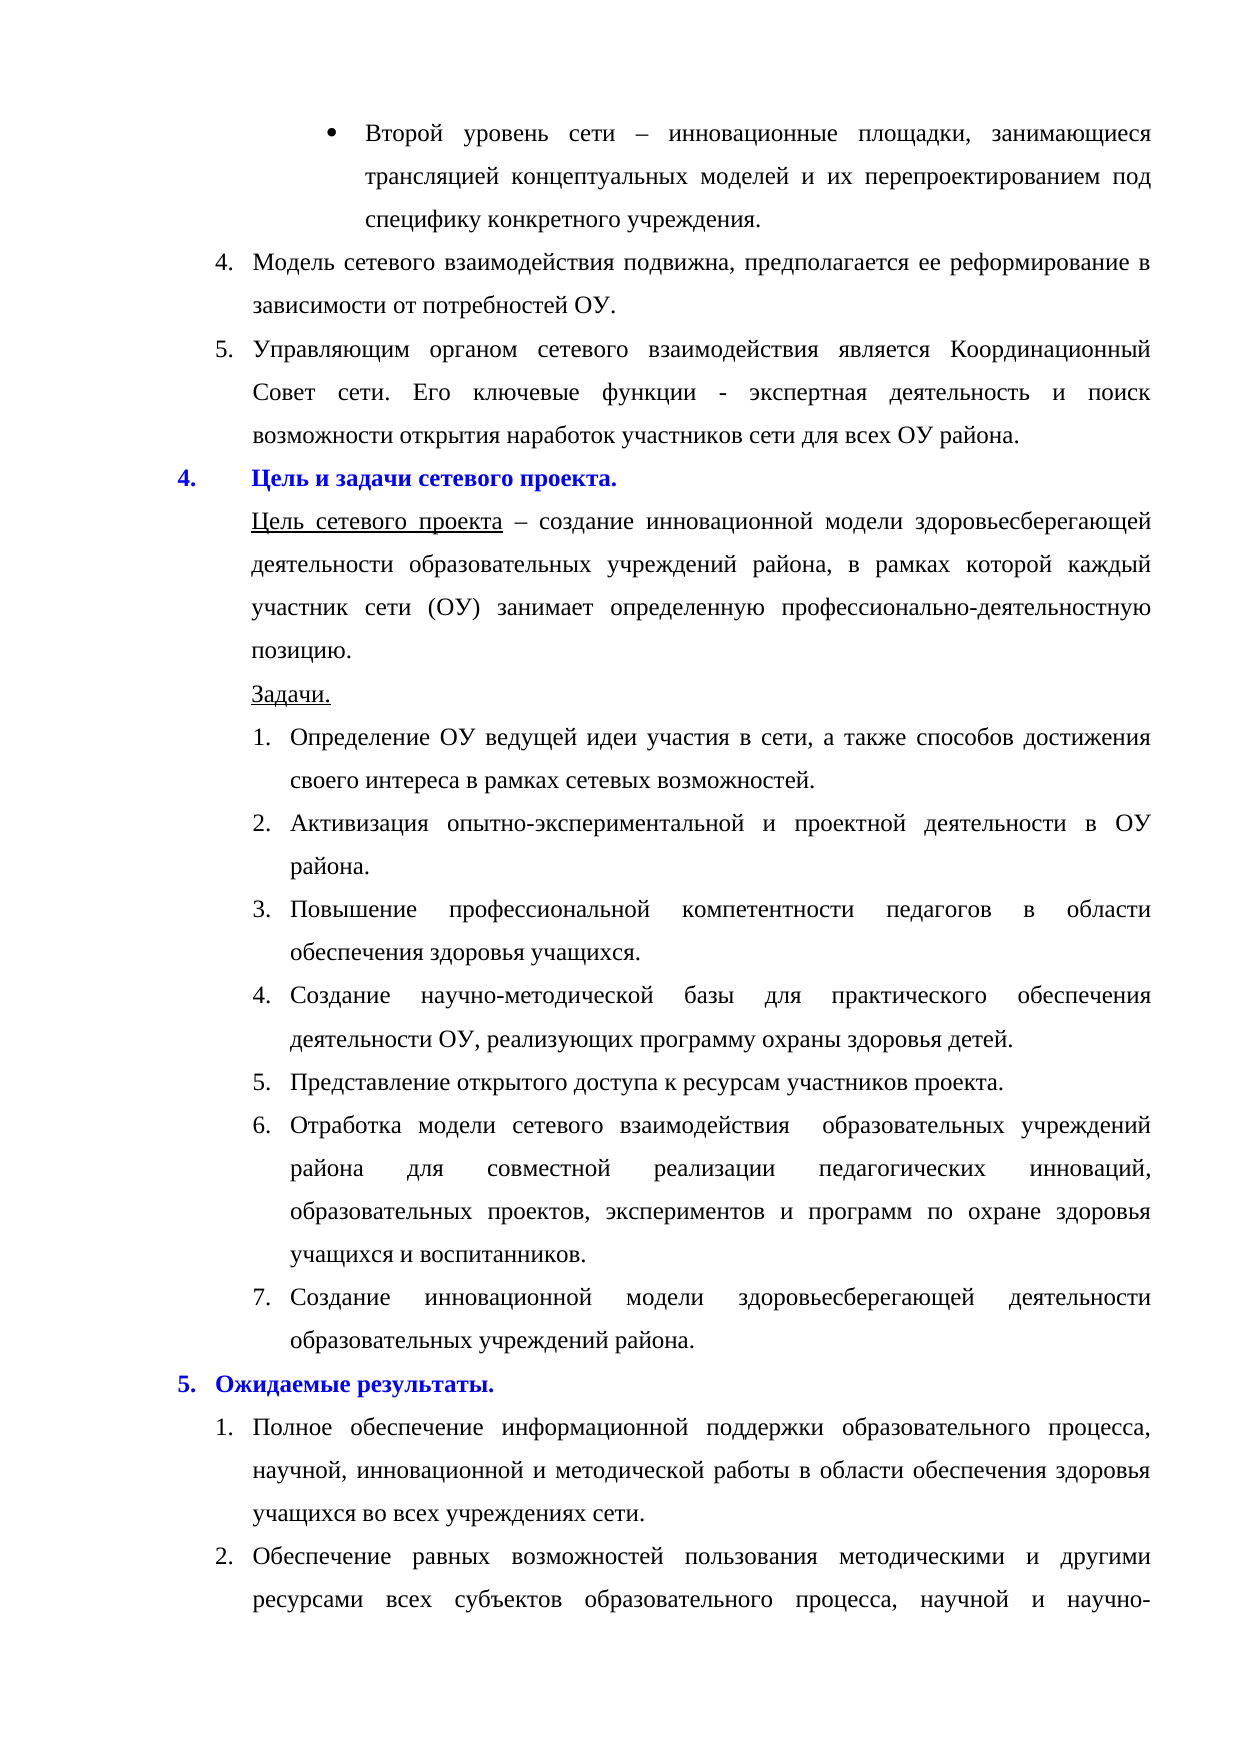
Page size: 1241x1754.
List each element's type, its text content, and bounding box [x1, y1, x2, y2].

list Определение ОУ ведущей идеи участия в сети, а также способов достижения своего интереса в рамках сетевых возможностей. [252, 722, 1152, 794]
list Ожидаемые результаты. [177, 1369, 1152, 1397]
list Модель сетевого взаимодействия подвижна, предполагается ее реформирование в зависимости от потребностей ОУ. [215, 247, 1152, 319]
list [215, 1541, 1152, 1613]
list Представление открытого доступа к ресурсам участников проекта. [252, 1067, 1152, 1096]
list Активизация опытно-экспериментальной и проектной деятельности в ОУ района. [252, 808, 1152, 880]
list Создание инновационной модели здоровьесберегающей деятельности образовательных учреждений района. [252, 1282, 1152, 1354]
list Отработка модели сетевого взаимодействия образовательных учреждений района для совместной реализации педагогических инноваций, образовательных проектов, экспериментов и программ по охране здоровья учащихся и воспитанников. [252, 1110, 1152, 1268]
list Полное обеспечение информационной поддержки образовательного процесса, научной, инновационной и методической работы в области обеспечения здоровья учащихся во всех учреждениях сети. [215, 1412, 1152, 1527]
list Управляющим органом сетевого взаимодействия является Координационный Совет сети. Его ключевые функции - экспертная деятельность и поиск возможности открытия наработок участников сети для всех ОУ района. [215, 334, 1152, 449]
text Цель сетевого проекта – создание инновационной модели здоровьесберегающей деятельности образовательных учреждений района, в рамках которой каждый участник сети (ОУ) занимает определенную профессионально-деятельностную позицию. [251, 506, 1152, 664]
text Задачи. [251, 679, 1152, 707]
list Повышение профессиональной компетентности педагогов в области обеспечения здоровья учащихся. [252, 894, 1152, 966]
list Создание научно-методической базы для практического обеспечения деятельности ОУ, реализующих программу охраны здоровья детей. [252, 981, 1152, 1052]
list Цель и задачи сетевого проекта. [177, 463, 1152, 492]
list Второй уровень сети – инновационные площадки, занимающиеся трансляцией концептуальных моделей и их перепроектированием под специфику конкретного учреждения. [327, 118, 1152, 233]
